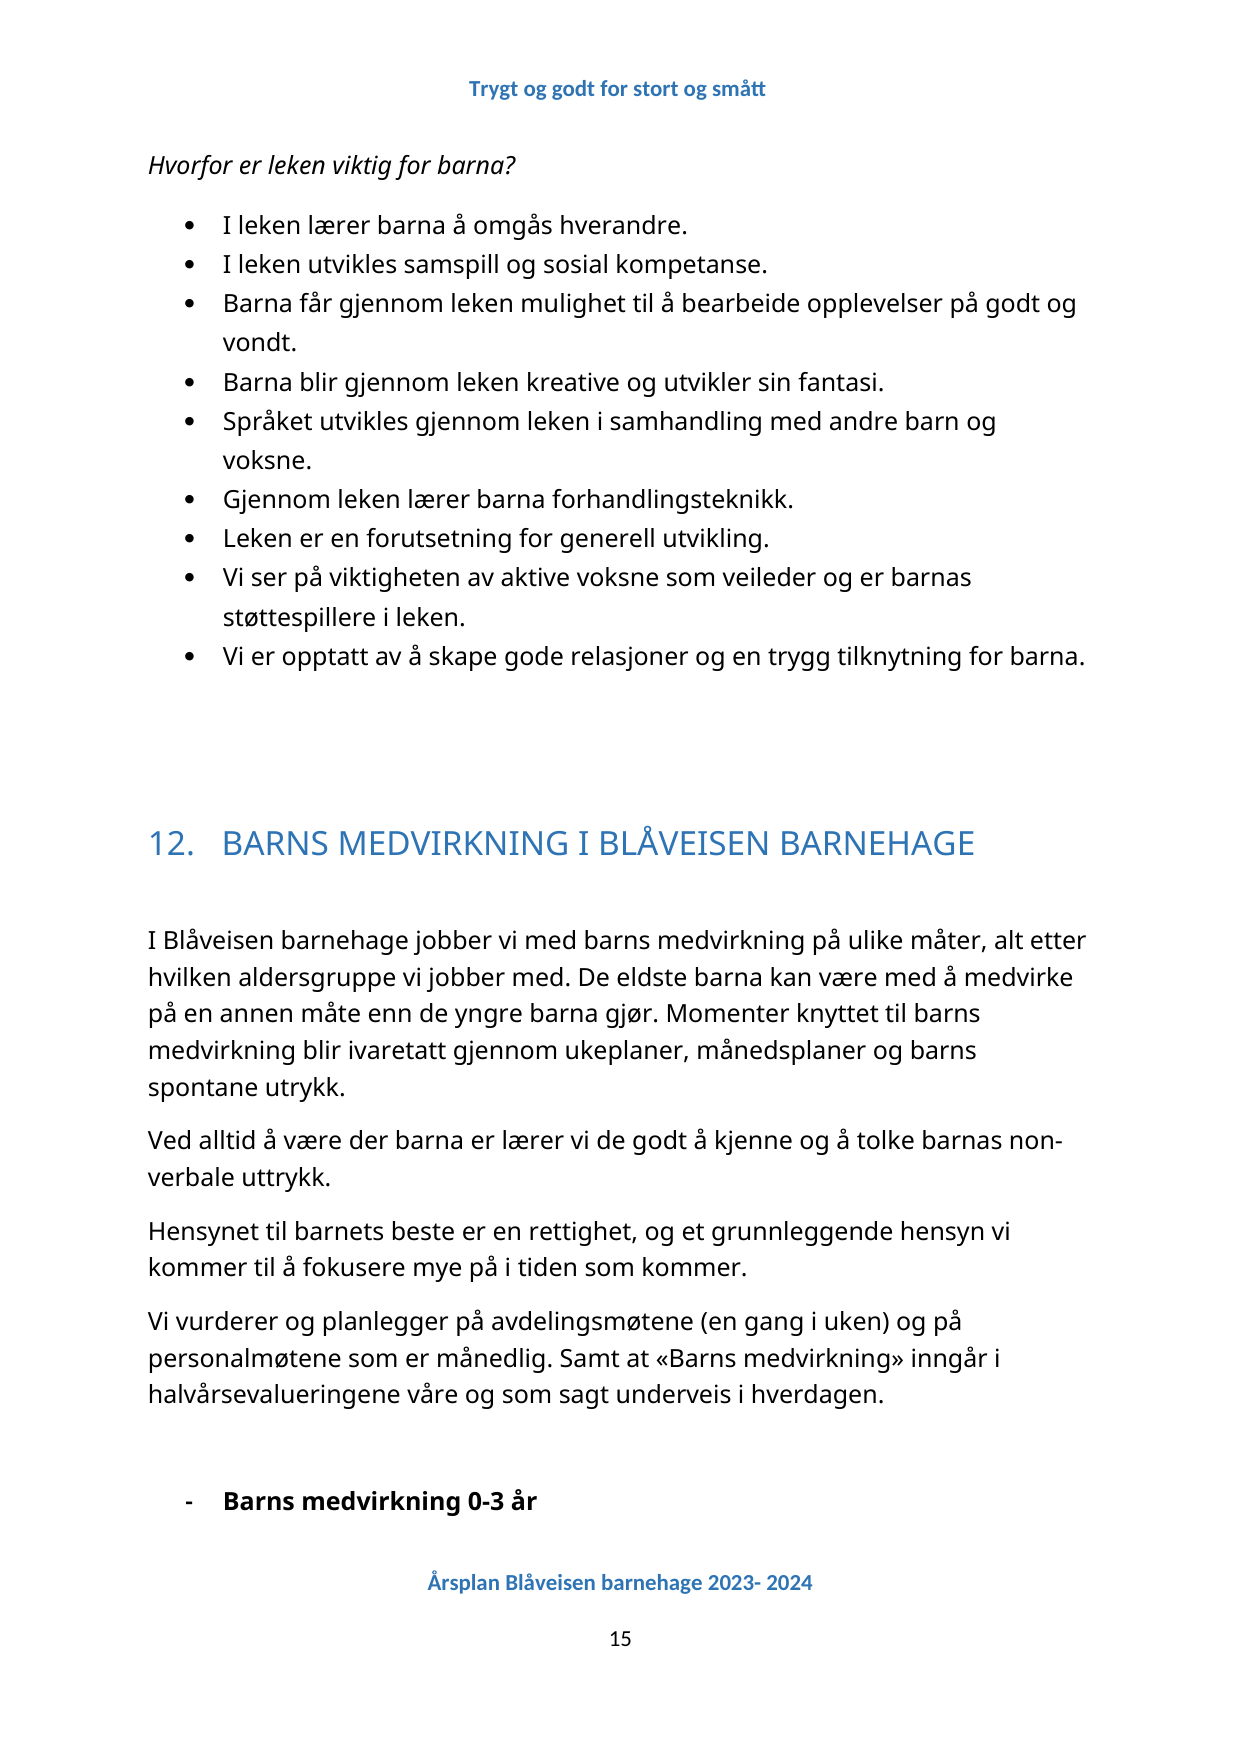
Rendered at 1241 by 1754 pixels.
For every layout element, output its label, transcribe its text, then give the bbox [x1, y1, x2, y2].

list I leken lærer barna å omgås hverandre. [185, 208, 1093, 242]
text Hvorfor er leken viktig for barna? [148, 148, 1093, 182]
list Gjennom leken lærer barna forhandlingsteknikk. [185, 482, 1093, 516]
text I Blåveisen barnehage jobber vi med barns medvirkning på ulike måter, alt etter hvilken aldersgruppe vi jobber med. De eldste barna kan være med å medvirke på en annen måte enn de yngre barna gjør. Momenter knyttet til barns medvirkning blir ivaretatt gjennom ukeplaner, månedsplaner og barns spontane utrykk. [148, 922, 1093, 1104]
list Barna får gjennom leken mulighet til å bearbeide opplevelser på godt og vondt. [185, 286, 1093, 359]
list I leken utvikles samspill og sosial kompetanse. [185, 247, 1093, 281]
subtitle 12. BARNS MEDVIRKNING I BLÅVEISEN BARNEHAGE [148, 820, 1093, 866]
list Leken er en forutsetning for generell utvikling. [185, 521, 1093, 555]
text Hensynet til barnets beste er en rettighet, og et grunnleggende hensyn vi kommer til å fokusere mye på i tiden som kommer. [148, 1213, 1093, 1284]
list Vi ser på viktigheten av aktive voksne som veileder og er barnas støttespillere i leken. [185, 560, 1093, 633]
list Barna blir gjennom leken kreative og utvikler sin fantasi. [185, 364, 1093, 398]
text Ved alltid å være der barna er lærer vi de godt å kjenne og å tolke barnas non-verbale uttrykk. [148, 1123, 1093, 1194]
list Barns medvirkning 0-3 år [185, 1484, 1093, 1518]
list Vi er opptatt av å skape gode relasjoner og en trygg tilknytning for barna. [185, 638, 1093, 672]
text Vi vurderer og planlegger på avdelingsmøtene (en gang i uken) og på personalmøtene som er månedlig. Samt at «Barns medvirkning» inngår i halvårsevalueringene våre og som sagt underveis i hverdagen. [148, 1303, 1093, 1411]
list Språket utvikles gjennom leken i samhandling med andre barn og voksne. [185, 403, 1093, 477]
